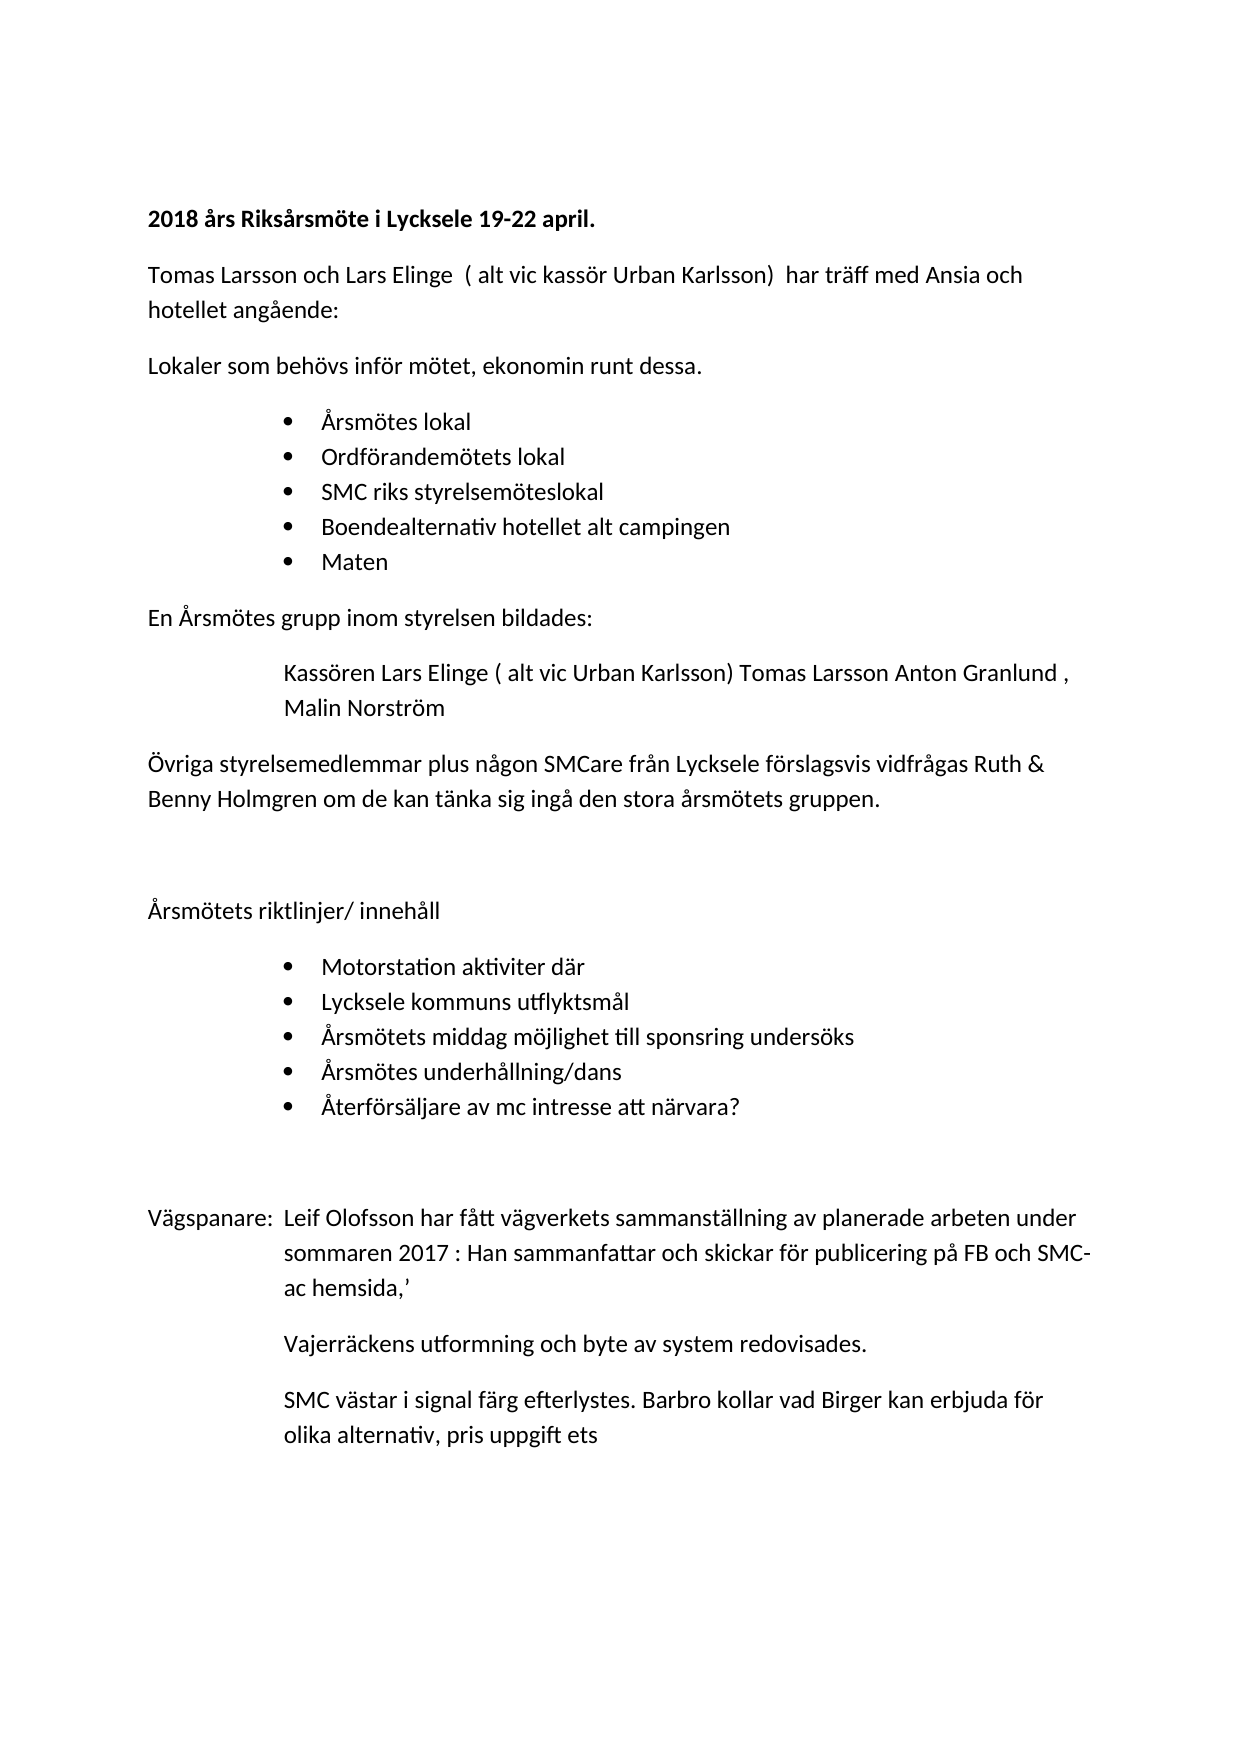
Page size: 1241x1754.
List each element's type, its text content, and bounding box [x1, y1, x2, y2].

list Årsmötets middag möjlighet till sponsring undersöks [283, 1021, 1093, 1051]
list Lycksele kommuns utflyktsmål [283, 986, 1093, 1016]
list SMC riks styrelsemöteslokal [283, 476, 1093, 506]
list Maten [283, 546, 1093, 576]
text Tomas Larsson och Lars Elinge ( alt vic kassör Urban Karlsson) har träff med Ansia och hotellet angående: [148, 259, 1093, 325]
list Motorstation aktiviter där [283, 951, 1093, 981]
list Boendealternativ hotellet alt campingen [283, 511, 1093, 541]
text Årsmötets riktlinjer/ innehåll [148, 895, 1093, 926]
list Årsmötes underhållning/dans [283, 1056, 1093, 1086]
text Vajerräckens utformning och byte av system redovisades. [148, 1328, 1093, 1359]
list Årsmötes lokal [283, 406, 1093, 436]
text En Årsmötes grupp inom styrelsen bildades: [148, 602, 1093, 632]
text Övriga styrelsemedlemmar plus någon SMCare från Lycksele förslagsvis vidfrågas Ruth & Benny Holmgren om de kan tänka sig ingå den stora årsmötets gruppen. [148, 748, 1093, 814]
text Vägspanare: Leif Olofsson har fått vägverkets sammanställning av planerade arbeten under sommaren 2017 : Han sammanfattar och skickar för publicering på FB och SMC-ac hemsida,’ [148, 1203, 1093, 1303]
text 2018 års Riksårsmöte i Lycksele 19-22 april. [148, 203, 1093, 234]
list Återförsäljare av mc intresse att närvara? [283, 1091, 1093, 1121]
text Lokaler som behövs inför mötet, ekonomin runt dessa. [148, 350, 1093, 381]
text SMC västar i signal färg efterlystes. Barbro kollar vad Birger kan erbjuda för olika alternativ, pris uppgift ets [283, 1384, 1093, 1450]
text Kassören Lars Elinge ( alt vic Urban Karlsson) Tomas Larsson Anton Granlund , Malin Norström [283, 658, 1093, 723]
list Ordförandemötets lokal [283, 441, 1093, 471]
